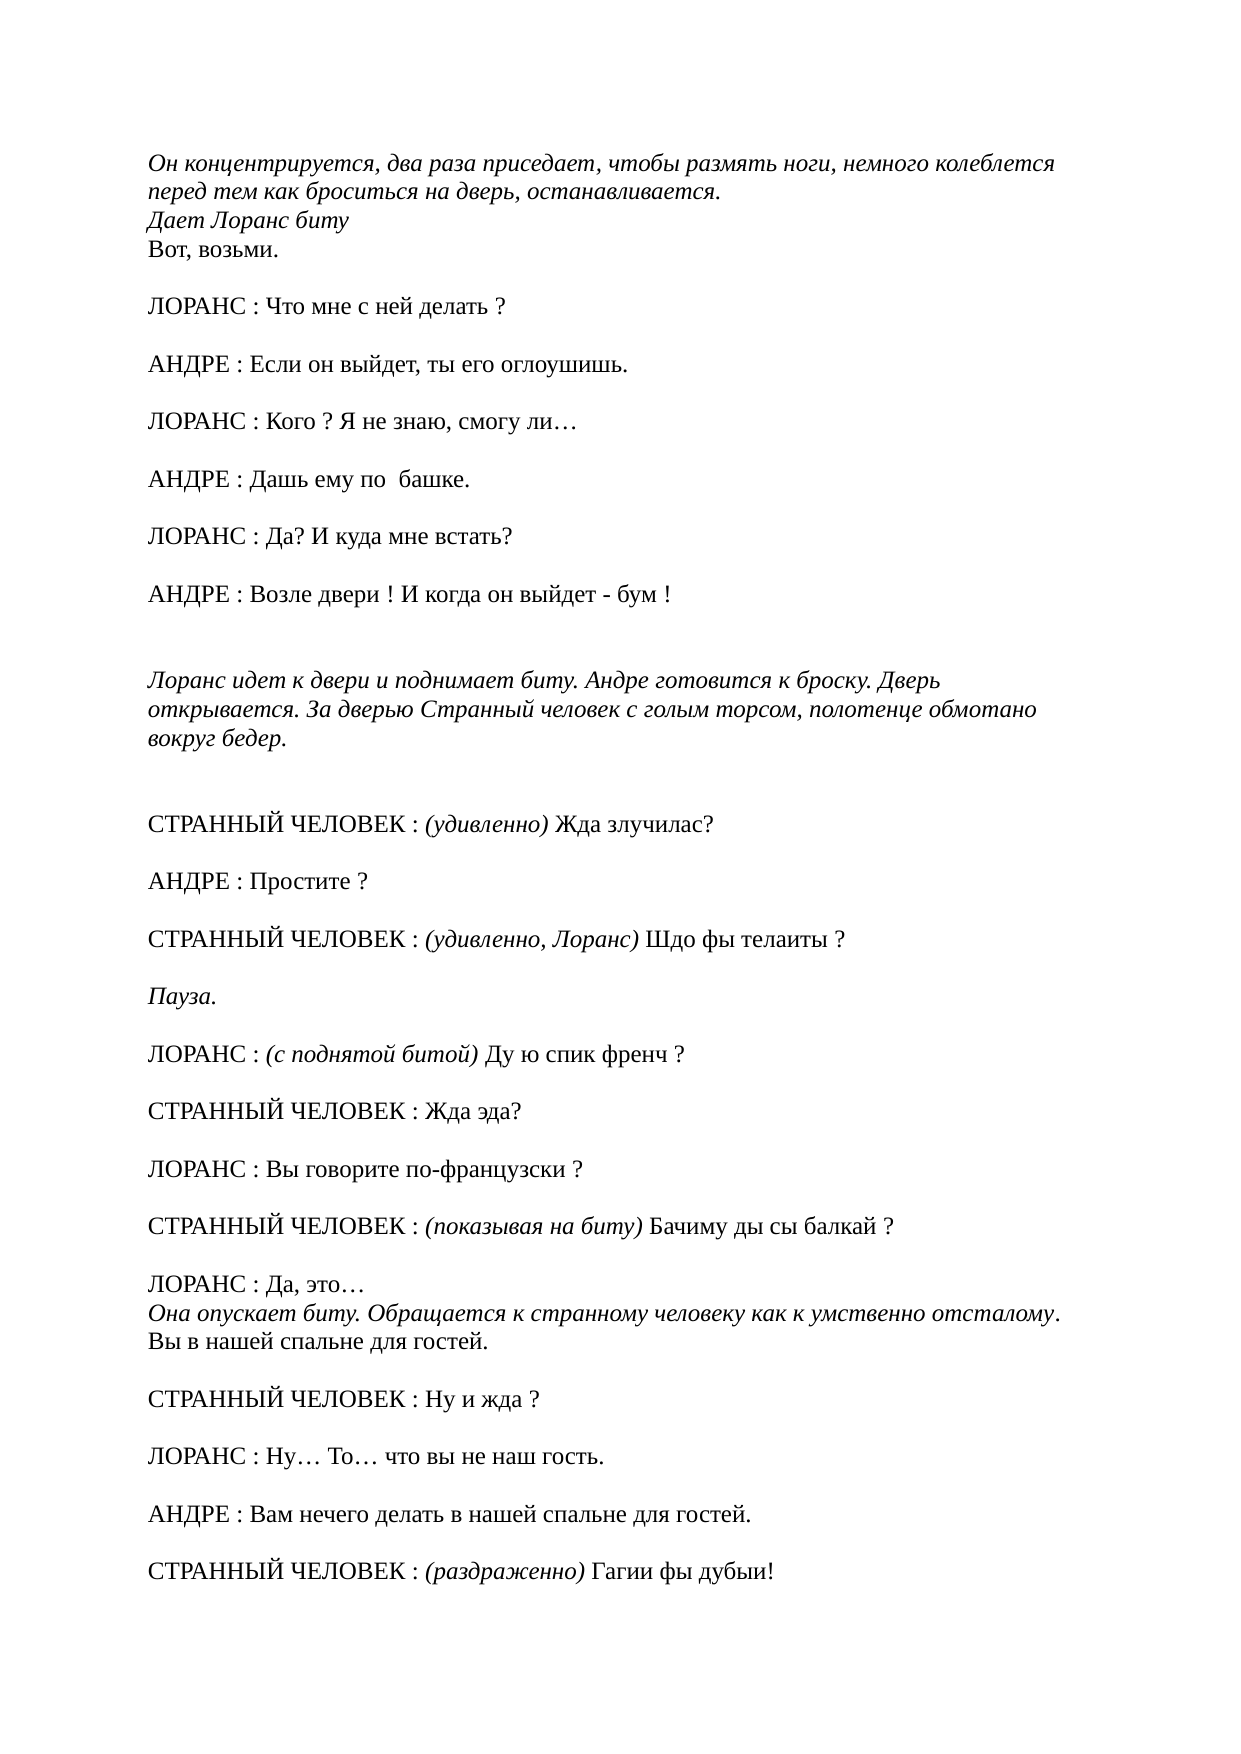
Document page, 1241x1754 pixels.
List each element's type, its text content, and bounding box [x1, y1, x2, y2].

text СТРАННЫЙ ЧЕЛОВЕК : (раздраженно) Гагии фы дубыи! [148, 1556, 1093, 1585]
text СТРАННЫЙ ЧЕЛОВЕК : Ну и жда ? [148, 1384, 1093, 1413]
text ЛОРАНС : Да? И куда мне встать? [148, 521, 1093, 550]
text АНДРЕ : Возле двери ! И когда он выйдет - бум ! [148, 579, 1093, 608]
text Вот, возьми. [148, 234, 1093, 263]
text ЛОРАНС : Ну… То… что вы не наш гость. [148, 1441, 1093, 1470]
text Она опускает биту. Обращается к странному человеку как к умственно отсталому. [148, 1298, 1093, 1326]
text Лоранс идет к двери и поднимает биту. Андре готовится к броску. Дверь открывается. За дверью Странный человек с голым торсом, полотенце обмотано вокруг бедер. [148, 665, 1093, 751]
text СТРАННЫЙ ЧЕЛОВЕК : Жда эда? [148, 1096, 1093, 1125]
text ЛОРАНС : Кого ? Я не знаю, смогу ли… [148, 406, 1093, 435]
text АНДРЕ : Дашь ему по башке. [148, 464, 1093, 493]
text СТРАННЫЙ ЧЕЛОВЕК : (удивленно, Лоранс) Шдо фы телаиты ? [148, 924, 1093, 953]
text ЛОРАНС : Что мне с ней делать ? [148, 291, 1093, 320]
text АНДРЕ : Вам нечего делать в нашей спальне для гостей. [148, 1499, 1093, 1528]
text СТРАННЫЙ ЧЕЛОВЕК : (удивленно) Жда злучилас? [148, 809, 1093, 838]
text АНДРЕ : Простите ? [148, 866, 1093, 895]
text Дает Лоранс биту [148, 205, 1093, 234]
text ЛОРАНС : Вы говорите по-французски ? [148, 1154, 1093, 1183]
text АНДРЕ : Если он выйдет, ты его оглоушишь. [148, 349, 1093, 378]
text СТРАННЫЙ ЧЕЛОВЕК : (показывая на биту) Бачиму ды сы балкай ? [148, 1211, 1093, 1240]
text ЛОРАНС : Да, это… [148, 1269, 1093, 1298]
text Он концентрируется, два раза приседает, чтобы размять ноги, немного колеблется перед тем как броситься на дверь, останавливается. [148, 148, 1093, 205]
text Пауза. [148, 981, 1093, 1010]
text ЛОРАНС : (с поднятой битой) Ду ю спик френч ? [148, 1039, 1093, 1068]
text Вы в нашей спальне для гостей. [148, 1326, 1093, 1355]
